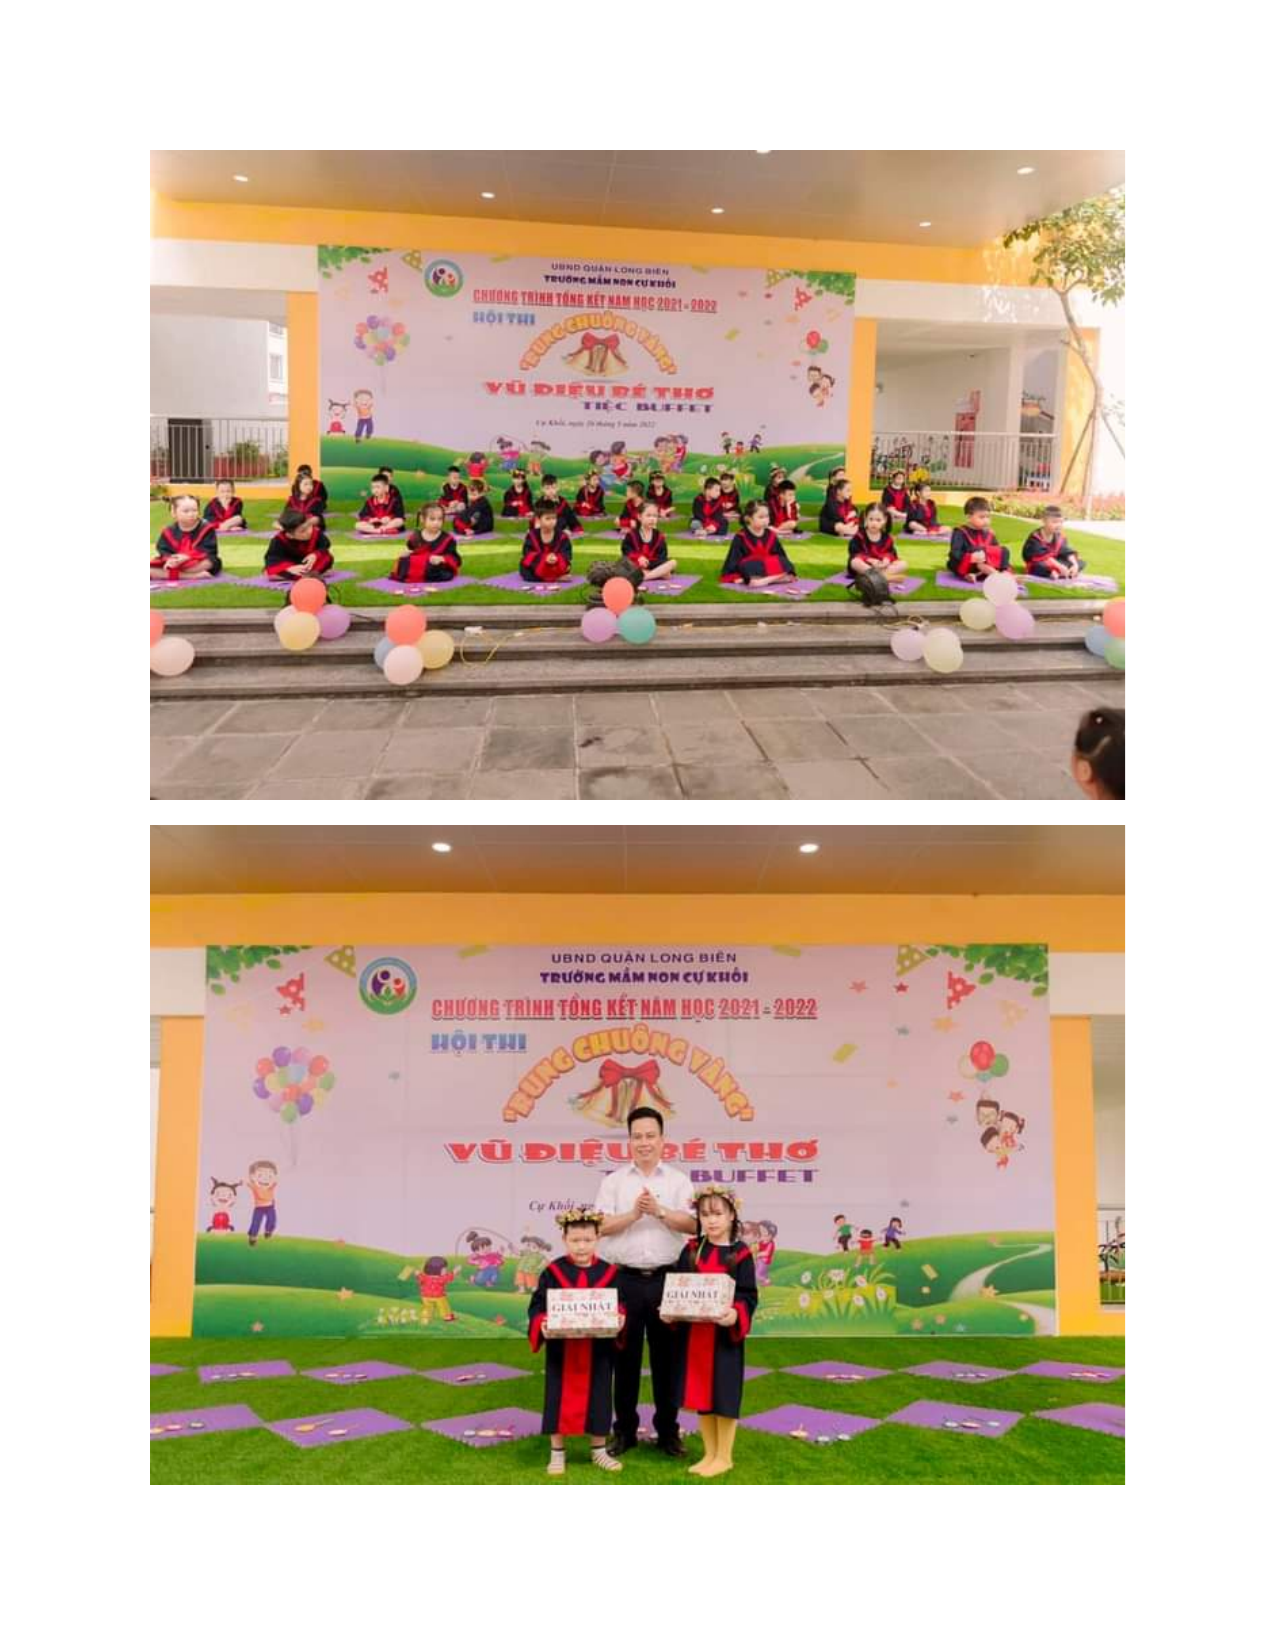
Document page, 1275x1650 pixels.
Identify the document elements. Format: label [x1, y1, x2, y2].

picture [150, 150, 1125, 800]
picture [150, 825, 1125, 1485]
